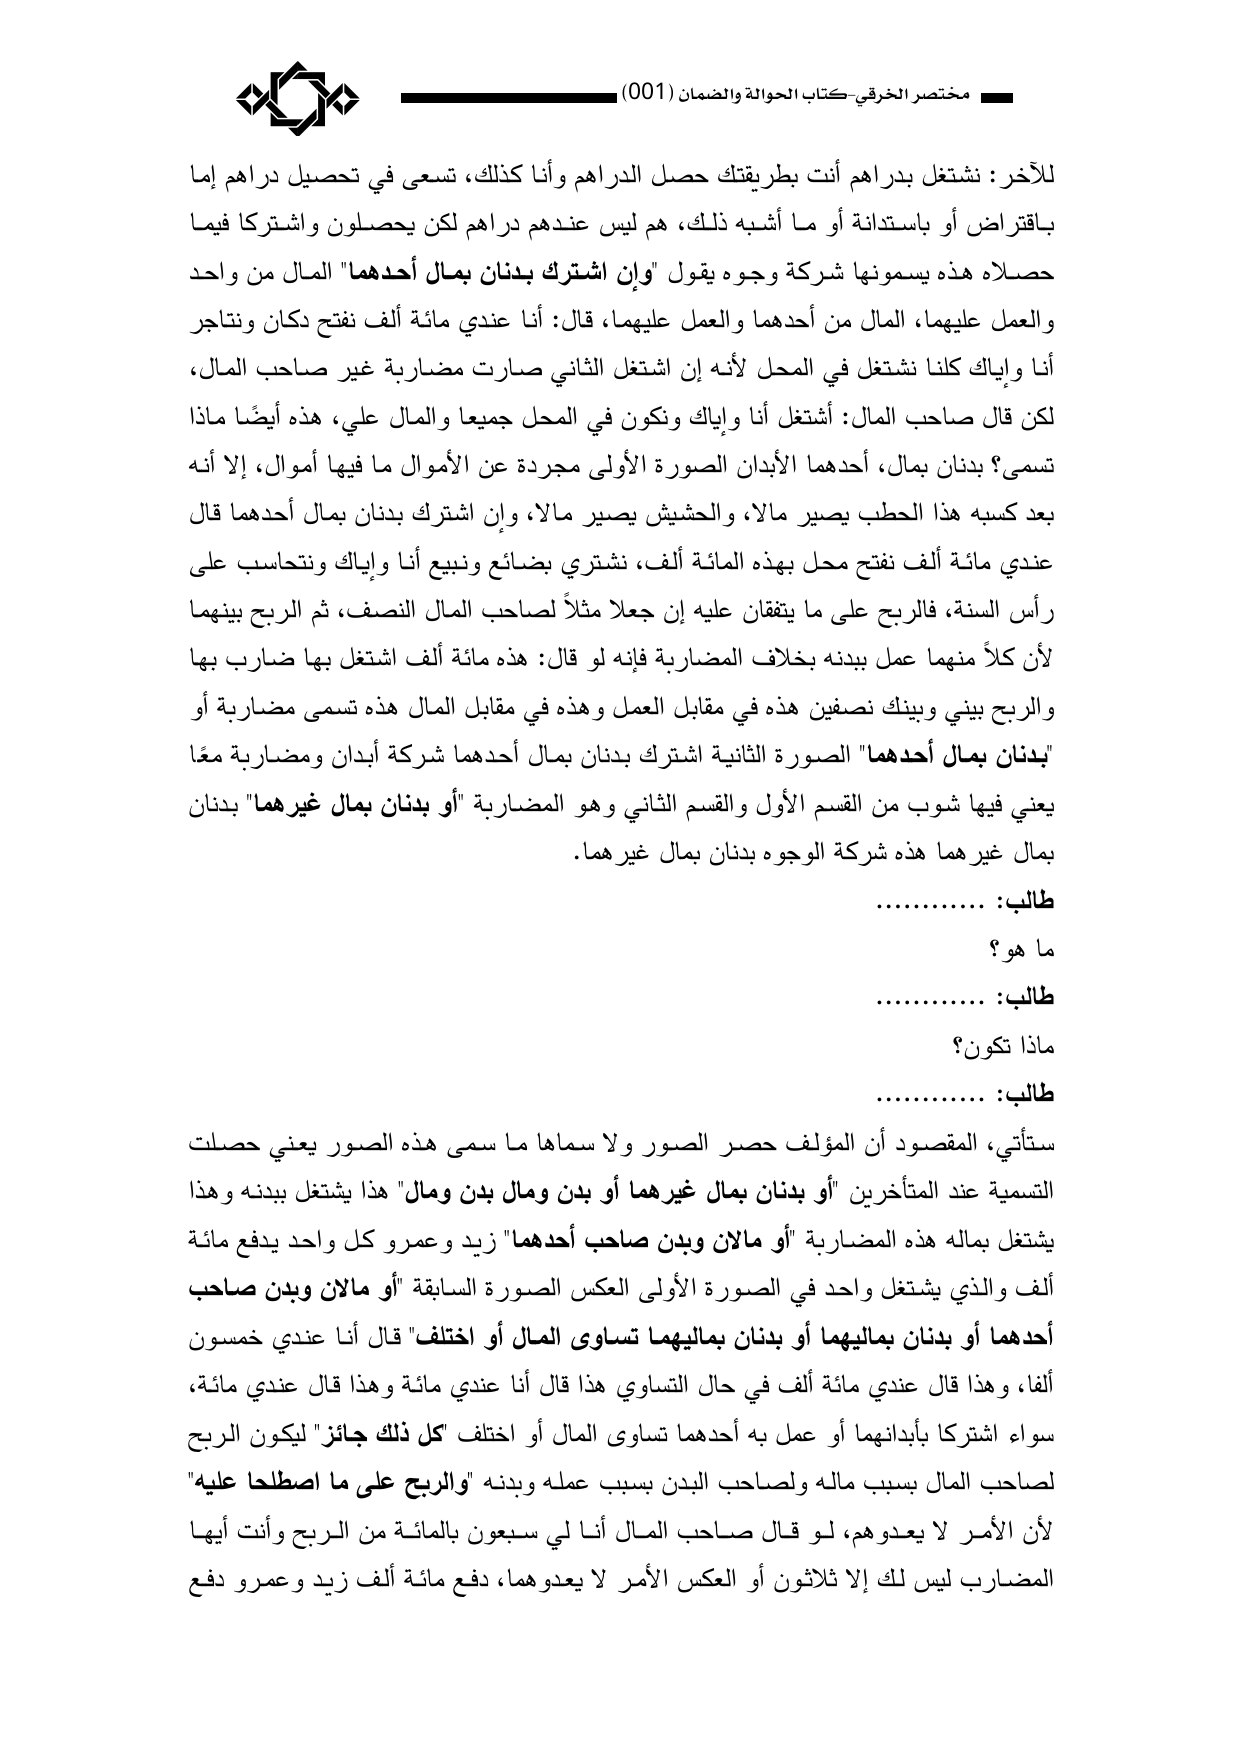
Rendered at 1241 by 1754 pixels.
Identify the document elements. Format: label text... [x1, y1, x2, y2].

text طالب: ............ [187, 876, 1053, 924]
text طالب: ............ [187, 1069, 1053, 1118]
text ماذا تكون؟ [187, 1021, 1053, 1069]
text ما هو؟ [187, 924, 1053, 972]
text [187, 1118, 1053, 1602]
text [187, 150, 1053, 876]
text طالب: ............ [187, 972, 1053, 1021]
